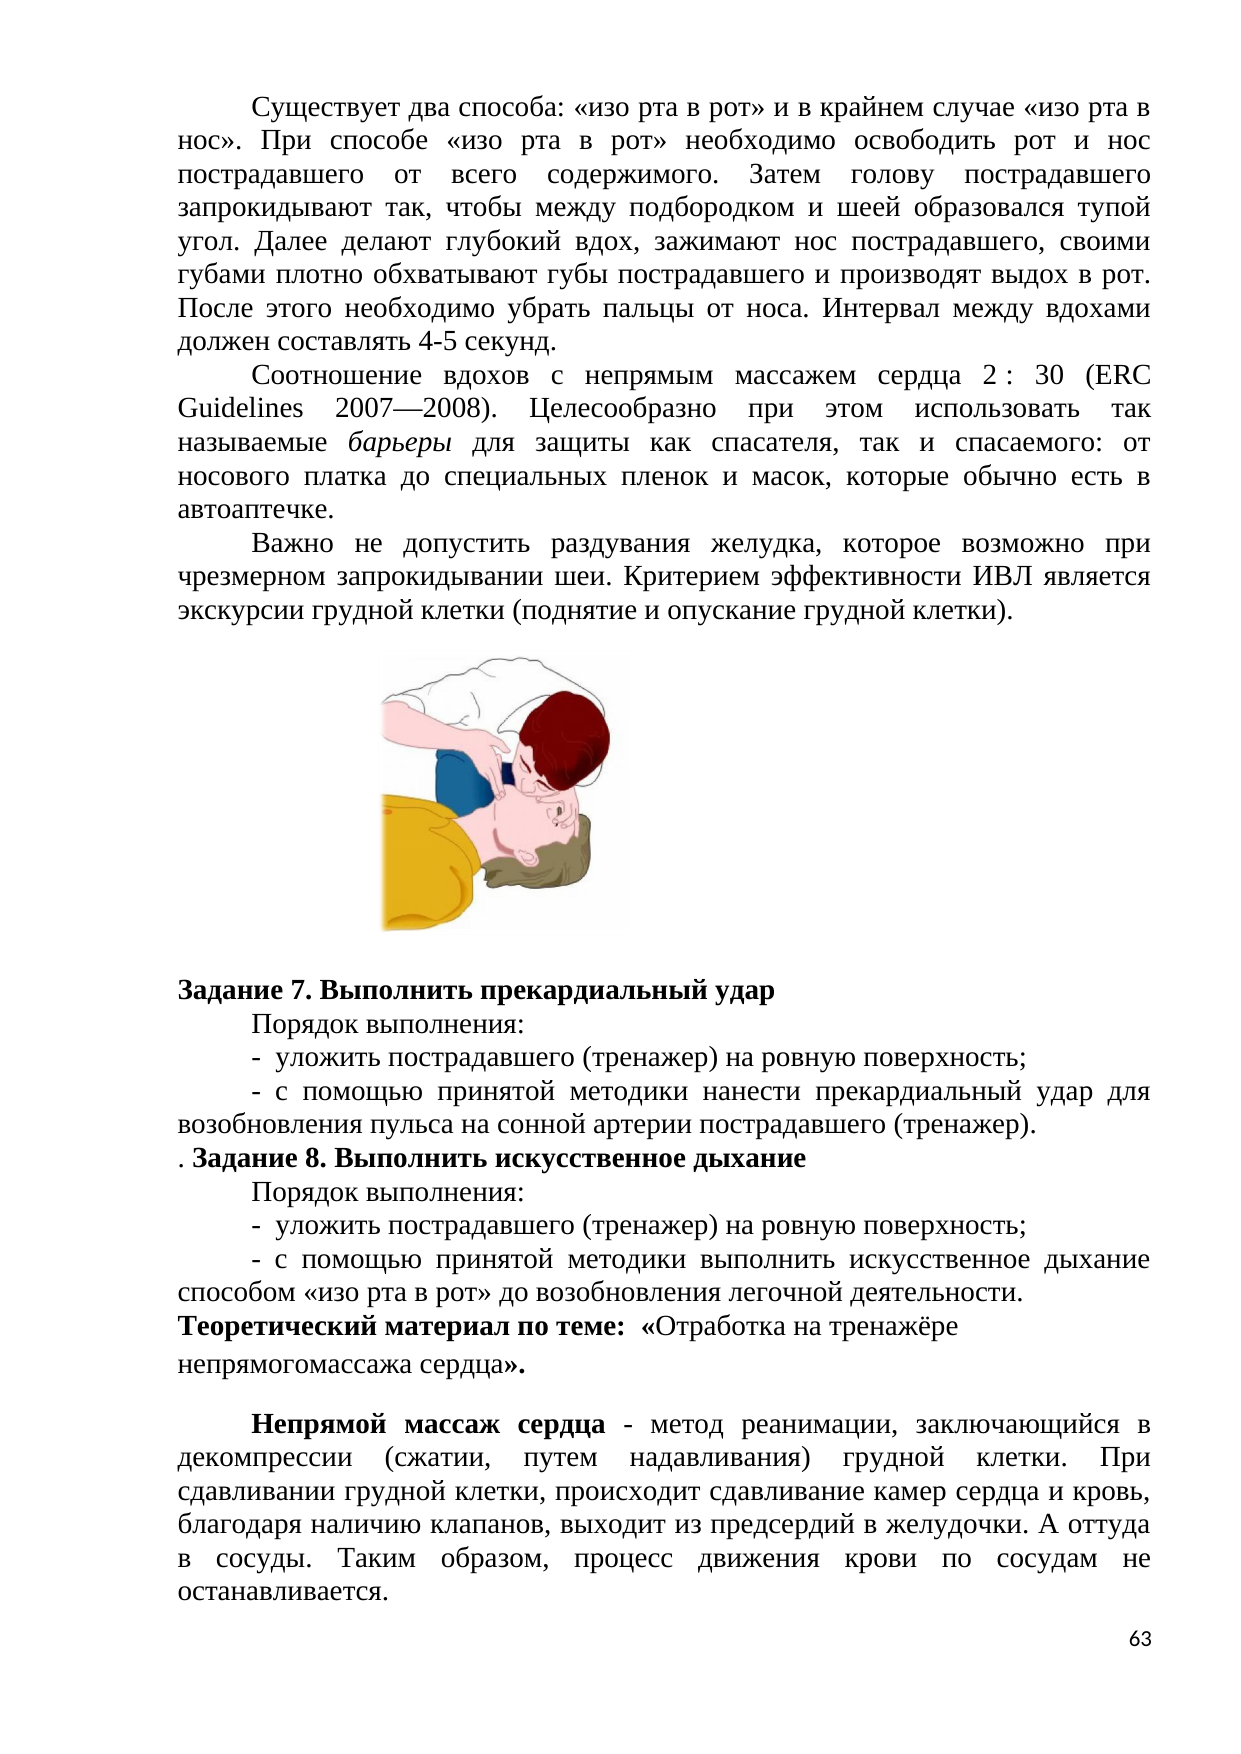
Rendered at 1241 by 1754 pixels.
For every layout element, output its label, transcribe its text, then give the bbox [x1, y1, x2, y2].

text - с помощью принятой методики выполнить искусственное дыхание способом «изо рта в рот» до возобновления легочной деятельности. [177, 1241, 1152, 1308]
text Важно не допустить раздувания желудка, которое возможно при чрезмерном запрокидывании шеи. Критерием эффективности ИВЛ является экскурсии грудной клетки (поднятие и опускание грудной клетки). [177, 525, 1152, 625]
text - уложить пострадавшего (тренажер) на ровную поверхность; [177, 1039, 1152, 1073]
text - уложить пострадавшего (тренажер) на ровную поверхность; [177, 1207, 1152, 1241]
text . Задание 8. Выполнить искусственное дыхание [177, 1140, 1152, 1174]
text Порядок выполнения: [177, 1006, 1152, 1039]
text - с помощью принятой методики нанести прекардиальный удар для возобновления пульса на сонной артерии пострадавшего (тренажер). [177, 1073, 1152, 1140]
text Соотношение вдохов с непрямым массажем сердца 2 : 30 (ERC Guidelines 2007—2008). Целесообразно при этом использовать так называемые барьеры для защиты как спасателя, так и спасаемого: от носового платка до специальных пленок и масок, которые обычно есть в автоаптечке. [177, 357, 1152, 525]
text Задание 7. Выполнить прекардиальный удар [177, 972, 1152, 1006]
text Непрямой массаж сердца - метод реанимации, заключающийся в декомпрессии (сжатии, путем надавливания) грудной клетки. При сдавливании грудной клетки, происходит сдавливание камер сердца и кровь, благодаря наличию клапанов, выходит из предсердий в желудочки. А оттуда в сосуды. Таким образом, процесс движения крови по сосудам не останавливается. [177, 1406, 1152, 1607]
text Существует два способа: «изо рта в рот» и в крайнем случае «изо рта в нос». При способе «изо рта в рот» необходимо освободить рот и нос пострадавшего от всего содержимого. Затем голову пострадавшего запрокидывают так, чтобы между подбородком и шеей образовался тупой угол. Далее делают глубокий вдох, зажимают нос пострадавшего, своими губами плотно обхватывают губы пострадавшего и производят выдох в рот. После этого необходимо убрать пальцы от носа. Интервал между вдохами должен составлять 4-5 секунд. [177, 89, 1152, 357]
text Теоретический материал по теме: «Отработка на тренажёре непрямогомассажа сердца». [177, 1308, 1152, 1380]
picture [386, 658, 627, 927]
text Порядок выполнения: [177, 1174, 1152, 1207]
